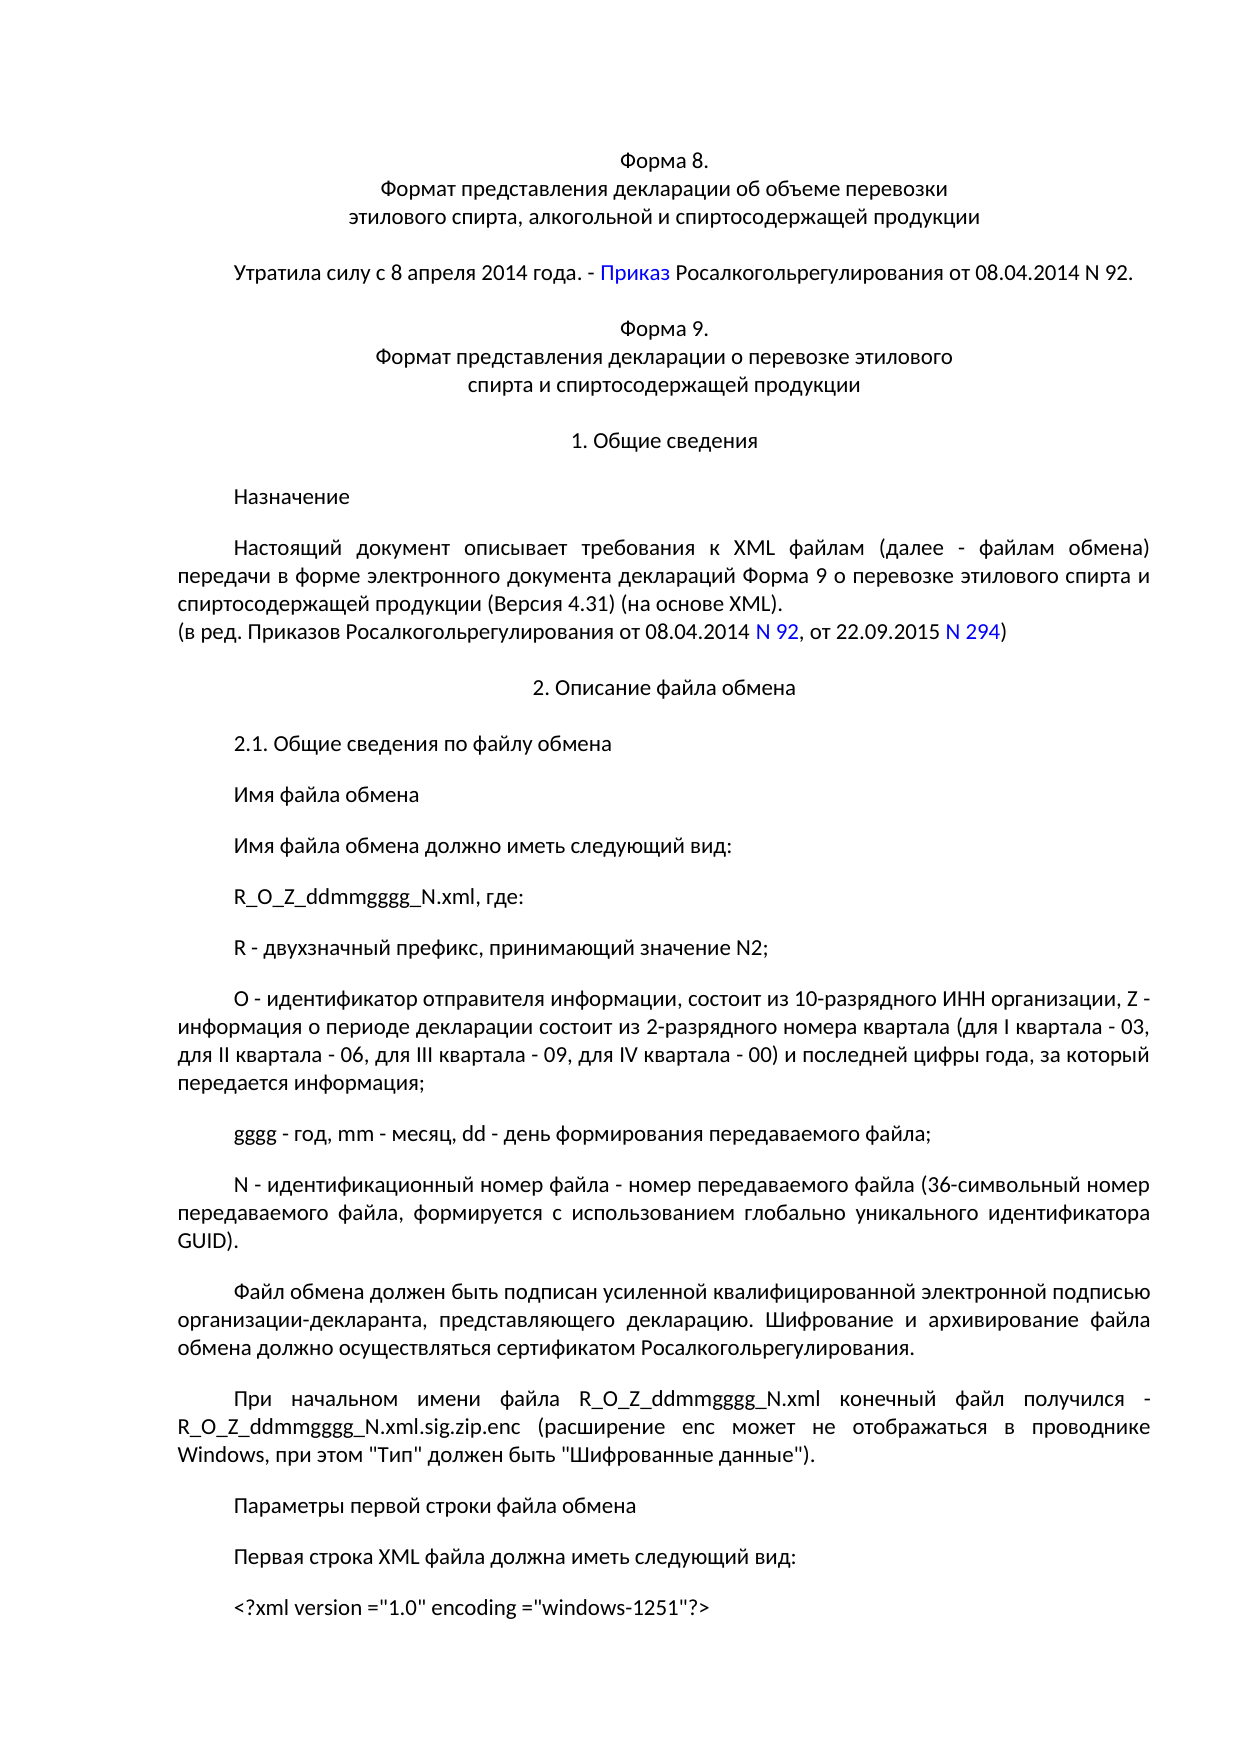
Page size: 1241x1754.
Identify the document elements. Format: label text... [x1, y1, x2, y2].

text Форма 9. [177, 314, 1152, 342]
text 2. Описание файла обмена [177, 673, 1152, 701]
text Назначение [177, 482, 1152, 510]
text 1. Общие сведения [177, 426, 1152, 454]
text При начальном имени файла R_O_Z_ddmmgggg_N.xml конечный файл получился - R_O_Z_ddmmgggg_N.xml.sig.zip.enc (расширение enc может не отображаться в проводнике Windows, при этом "Тип" должен быть "Шифрованные данные"). [177, 1384, 1152, 1468]
text Первая строка XML файла должна иметь следующий вид: [177, 1542, 1152, 1570]
text Имя файла обмена [177, 780, 1152, 808]
text Формат представления декларации об объеме перевозки [177, 174, 1152, 202]
text Форма 8. [177, 146, 1152, 174]
text Настоящий документ описывает требования к XML файлам (далее - файлам обмена) передачи в форме электронного документа деклараций Форма 9 о перевозке этилового спирта и спиртосодержащей продукции (Версия 4.31) (на основе XML). [177, 533, 1152, 617]
text Формат представления декларации о перевозке этилового [177, 342, 1152, 370]
text 2.1. Общие сведения по файлу обмена [177, 729, 1152, 757]
text <?xml version ="1.0" encoding ="windows-1251"?> [177, 1593, 1152, 1621]
text Имя файла обмена должно иметь следующий вид: [177, 831, 1152, 859]
text Параметры первой строки файла обмена [177, 1491, 1152, 1519]
text (в ред. Приказов Росалкогольрегулирования от 08.04.2014 N 92, от 22.09.2015 N 294) [177, 617, 1152, 645]
text спирта и спиртосодержащей продукции [177, 370, 1152, 398]
text Файл обмена должен быть подписан усиленной квалифицированной электронной подписью организации-декларанта, представляющего декларацию. Шифрование и архивирование файла обмена должно осуществляться сертификатом Росалкогольрегулирования. [177, 1277, 1152, 1361]
text Утратила силу с 8 апреля 2014 года. - Приказ Росалкогольрегулирования от 08.04.2014 N 92. [177, 258, 1152, 286]
text gggg - год, mm - месяц, dd - день формирования передаваемого файла; [177, 1119, 1152, 1147]
text O - идентификатор отправителя информации, состоит из 10-разрядного ИНН организации, Z - информация о периоде декларации состоит из 2-разрядного номера квартала (для I квартала - 03, для II квартала - 06, для III квартала - 09, для IV квартала - 00) и последней цифры года, за который передается информация; [177, 984, 1152, 1096]
text R_O_Z_ddmmgggg_N.xml, где: [177, 882, 1152, 910]
text этилового спирта, алкогольной и спиртосодержащей продукции [177, 202, 1152, 230]
text N - идентификационный номер файла - номер передаваемого файла (36-символьный номер передаваемого файла, формируется с использованием глобально уникального идентификатора GUID). [177, 1170, 1152, 1254]
text R - двухзначный префикс, принимающий значение N2; [177, 933, 1152, 961]
